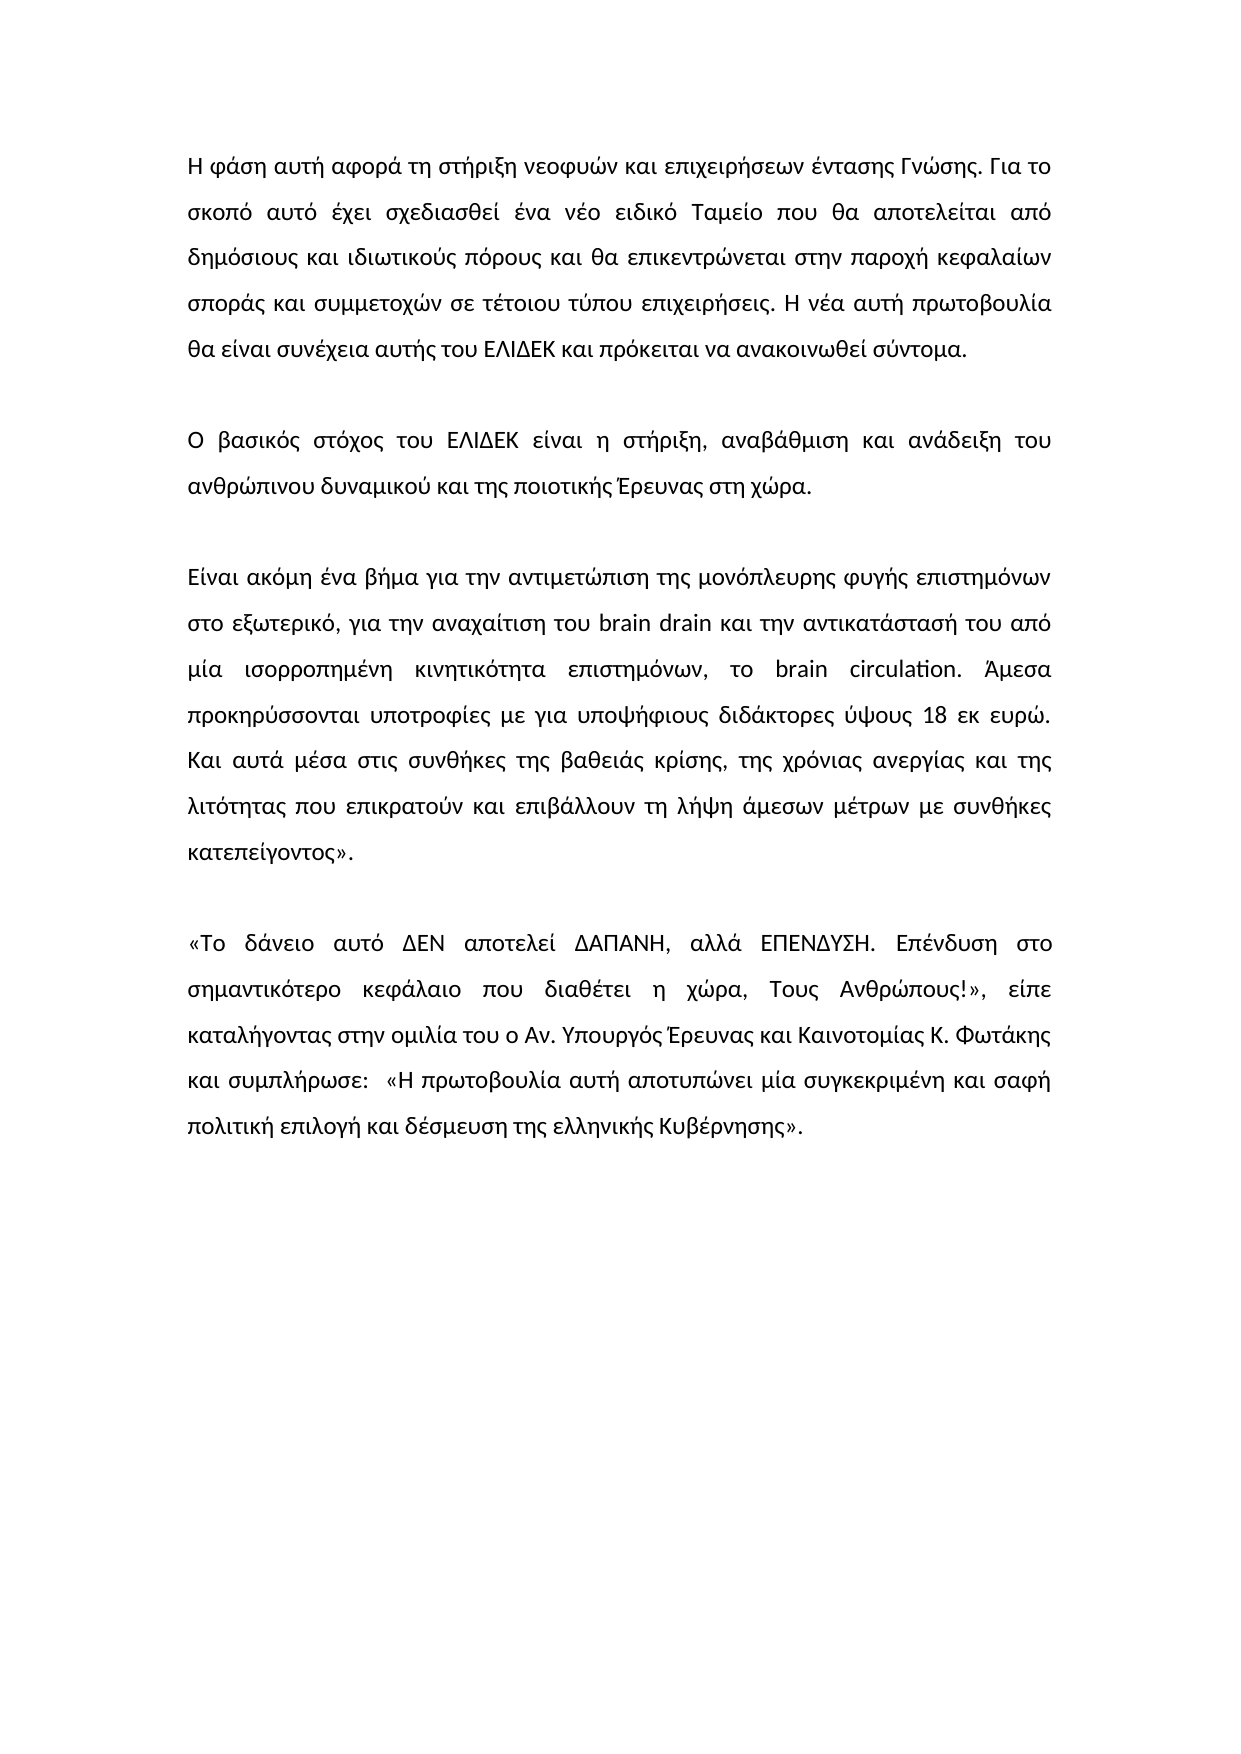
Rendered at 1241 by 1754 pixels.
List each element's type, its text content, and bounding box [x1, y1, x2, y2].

text «Το δάνειο αυτό ΔΕΝ αποτελεί ΔΑΠΑΝΗ, αλλά ΕΠΕΝΔΥΣΗ. Επένδυση στο σημαντικότερο κεφάλαιο που διαθέτει η χώρα, Τους Ανθρώπους!», είπε καταλήγοντας στην ομιλία του ο Αν. Υπουργός Έρευνας και Καινοτομίας Κ. Φωτάκης και συμπλήρωσε: «Η πρωτοβουλία αυτή αποτυπώνει μία συγκεκριμένη και σαφή πολιτική επιλογή και δέσμευση της ελληνικής Κυβέρνησης». [187, 927, 1053, 1141]
text Είναι ακόμη ένα βήμα για την αντιμετώπιση της μονόπλευρης φυγής επιστημόνων στο εξωτερικό, για την αναχαίτιση του brain drain και την αντικατάστασή του από μία ισορροπημένη κινητικότητα επιστημόνων, το brain circulation. Άμεσα προκηρύσσονται υποτροφίες με για υποψήφιους διδάκτορες ύψους 18 εκ ευρώ. Και αυτά μέσα στις συνθήκες της βαθειάς κρίσης, της χρόνιας ανεργίας και της λιτότητας που επικρατούν και επιβάλλουν τη λήψη άμεσων μέτρων με συνθήκες κατεπείγοντος». [187, 562, 1053, 866]
text Η φάση αυτή αφορά τη στήριξη νεοφυών και επιχειρήσεων έντασης Γνώσης. Για το σκοπό αυτό έχει σχεδιασθεί ένα νέο ειδικό Ταμείο που θα αποτελείται από δημόσιους και ιδιωτικούς πόρους και θα επικεντρώνεται στην παροχή κεφαλαίων σποράς και συμμετοχών σε τέτοιου τύπου επιχειρήσεις. Η νέα αυτή πρωτοβουλία θα είναι συνέχεια αυτής του ΕΛΙΔΕΚ και πρόκειται να ανακοινωθεί σύντομα. [187, 150, 1053, 363]
text Ο βασικός στόχος του ΕΛΙΔΕΚ είναι η στήριξη, αναβάθμιση και ανάδειξη του ανθρώπινου δυναμικού και της ποιοτικής Έρευνας στη χώρα. [187, 424, 1053, 501]
